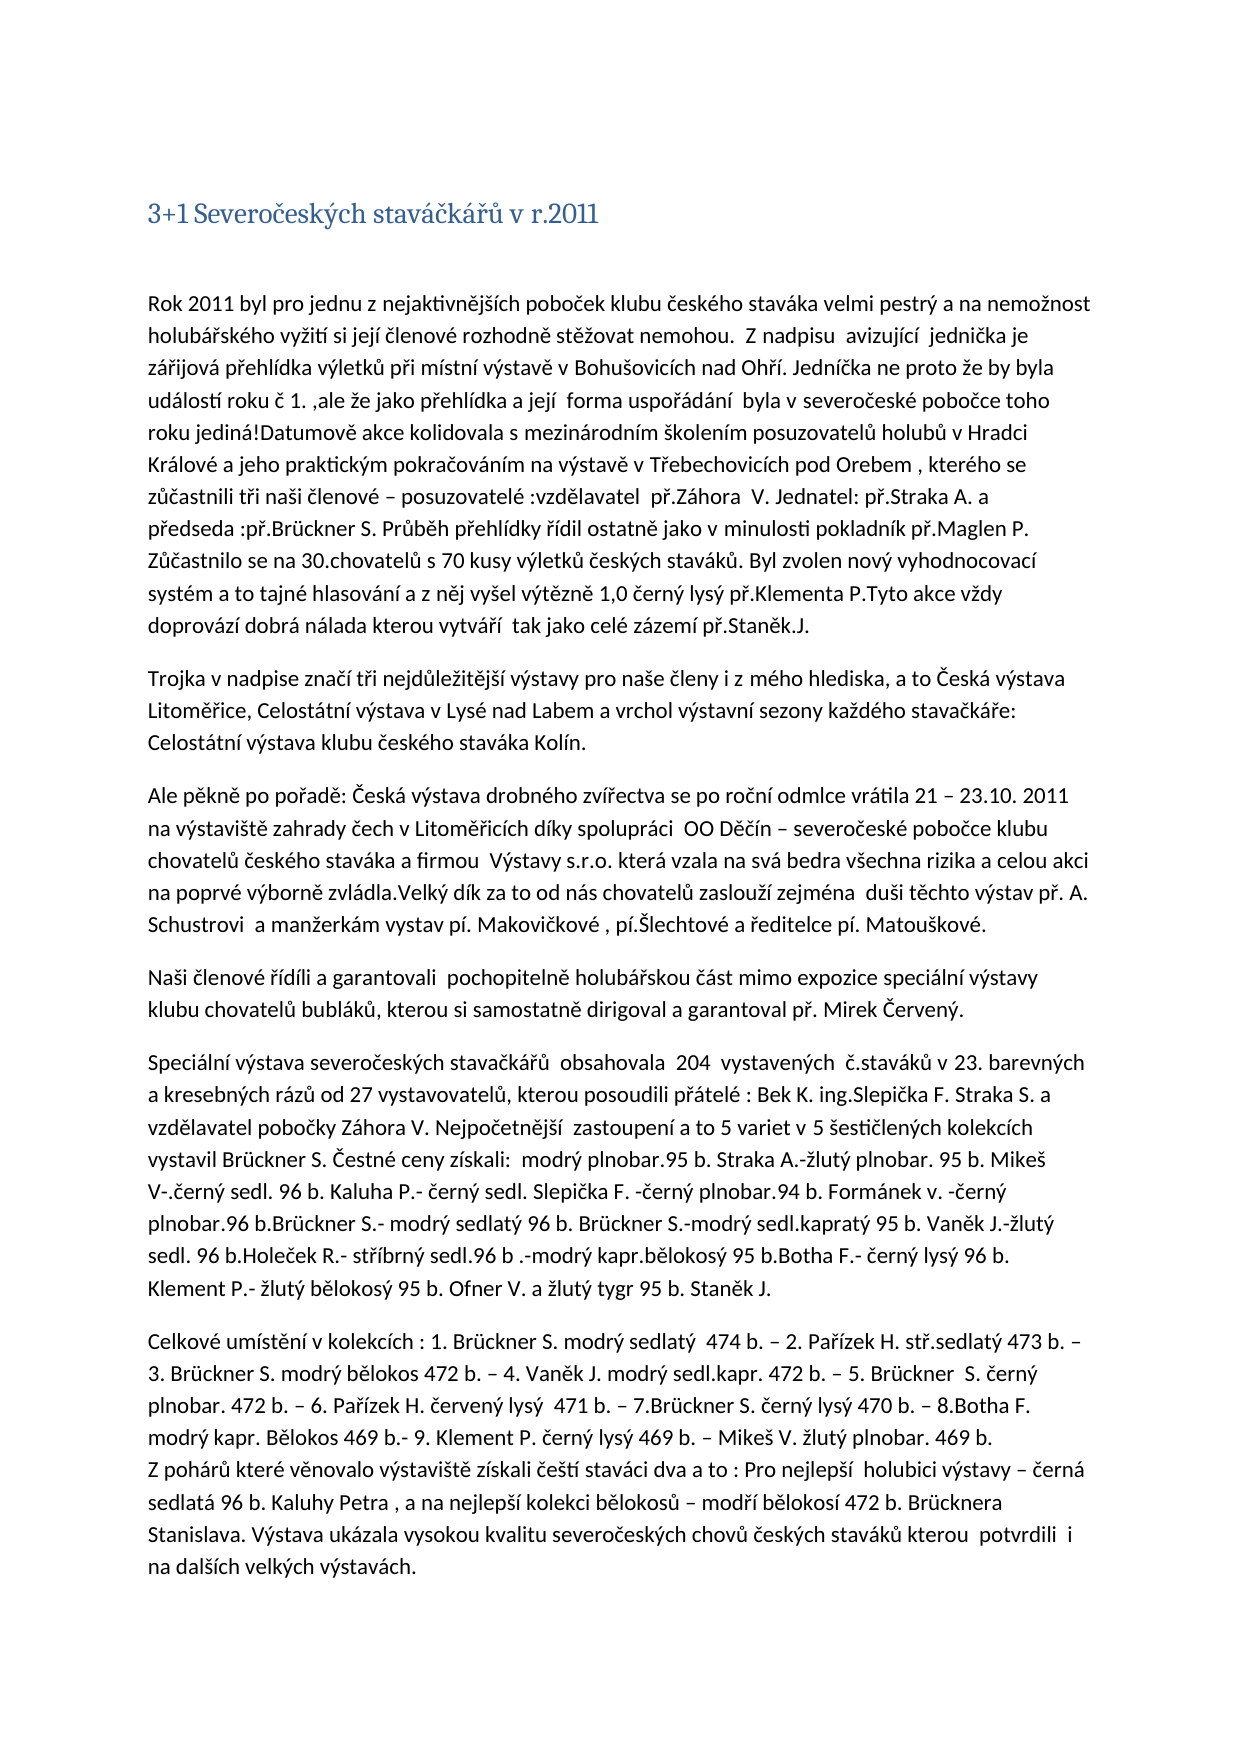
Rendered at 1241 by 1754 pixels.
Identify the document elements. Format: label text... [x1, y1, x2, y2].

text Speciální výstava severočeských stavačkářů obsahovala 204 vystavených č.staváků v 23. barevných a kresebných rázů od 27 vystavovatelů, kterou posoudili přátelé : Bek K. ing.Slepička F. Straka S. a vzdělavatel pobočky Záhora V. Nejpočetnější zastoupení a to 5 variet v 5 šestičlených kolekcích vystavil Brückner S. Čestné ceny získali: modrý plnobar.95 b. Straka A.-žlutý plnobar. 95 b. Mikeš V-.černý sedl. 96 b. Kaluha P.- černý sedl. Slepička F. -černý plnobar.94 b. Formánek v. -černý plnobar.96 b.Brückner S.- modrý sedlatý 96 b. Brückner S.-modrý sedl.kapratý 95 b. Vaněk J.-žlutý sedl. 96 b.Holeček R.- stříbrný sedl.96 b .-modrý kapr.bělokosý 95 b.Botha F.- černý lysý 96 b. Klement P.- žlutý bělokosý 95 b. Ofner V. a žlutý tygr 95 b. Staněk J. [148, 1048, 1093, 1302]
text Rok 2011 byl pro jednu z nejaktivnějších poboček klubu českého staváka velmi pestrý a na nemožnost holubářského vyžití si její členové rozhodně stěžovat nemohou. Z nadpisu avizující jednička je zářijová přehlídka výletků při místní výstavě v Bohušovicích nad Ohří. Jedníčka ne proto že by byla událostí roku č 1. ,ale že jako přehlídka a její forma uspořádání byla v severočeské pobočce toho roku jediná!Datumově akce kolidovala s mezinárodním školením posuzovatelů holubů v Hradci Králové a jeho praktickým pokračováním na výstavě v Třebechovicích pod Orebem , kterého se zůčastnili tři naši členové – posuzovatelé :vzdělavatel př.Záhora V. Jednatel: př.Straka A. a předseda :př.Brückner S. Průběh přehlídky řídil ostatně jako v minulosti pokladník př.Maglen P. Zůčastnilo se na 30.chovatelů s 70 kusy výletků českých staváků. Byl zvolen nový vyhodnocovací systém a to tajné hlasování a z něj vyšel výtězně 1,0 černý lysý př.Klementa P.Tyto akce vždy doprovází dobrá nálada kterou vytváří tak jako celé zázemí př.Staněk.J. [148, 289, 1093, 639]
text Naši členové řídíli a garantovali pochopitelně holubářskou část mimo expozice speciální výstavy klubu chovatelů bubláků, kterou si samostatně dirigoval a garantoval př. Mirek Červený. [148, 963, 1093, 1023]
text Ale pěkně po pořadě: Česká výstava drobného zvířectva se po roční odmlce vrátila 21 – 23.10. 2011 na výstaviště zahrady čech v Litoměřicích díky spolupráci OO Děčín – severočeské pobočce klubu chovatelů českého staváka a firmou Výstavy s.r.o. která vzala na svá bedra všechna rizika a celou akci na poprvé výborně zvládla.Velký dík za to od nás chovatelů zaslouží zejména duši těchto výstav př. A. Schustrovi a manžerkám vystav pí. Makovičkové , pí.Šlechtové a ředitelce pí. Matouškové. [148, 781, 1093, 938]
text Trojka v nadpise značí tři nejdůležitější výstavy pro naše členy i z mého hlediska, a to Česká výstava Litoměřice, Celostátní výstava v Lysé nad Labem a vrchol výstavní sezony každého stavačkáře: Celostátní výstava klubu českého staváka Kolín. [148, 664, 1093, 756]
subtitle 3+1 Severočeských staváčkářů v r.2011 [148, 198, 1093, 231]
text Celkové umístění v kolekcích : 1. Brückner S. modrý sedlatý 474 b. – 2. Pařízek H. stř.sedlatý 473 b. – 3. Brückner S. modrý bělokos 472 b. – 4. Vaněk J. modrý sedl.kapr. 472 b. – 5. Brückner S. černý plnobar. 472 b. – 6. Pařízek H. červený lysý 471 b. – 7.Brückner S. černý lysý 470 b. – 8.Botha F. modrý kapr. Bělokos 469 b.- 9. Klement P. černý lysý 469 b. – Mikeš V. žlutý plnobar. 469 b. Z pohárů které věnovalo výstaviště získali čeští staváci dva a to : Pro nejlepší holubici výstavy – černá sedlatá 96 b. Kaluhy Petra , a na nejlepší kolekci bělokosů – modří bělokosí 472 b. Brücknera Stanislava. Výstava ukázala vysokou kvalitu severočeských chovů českých staváků kterou potvrdili i na dalších velkých výstavách. [148, 1327, 1093, 1580]
